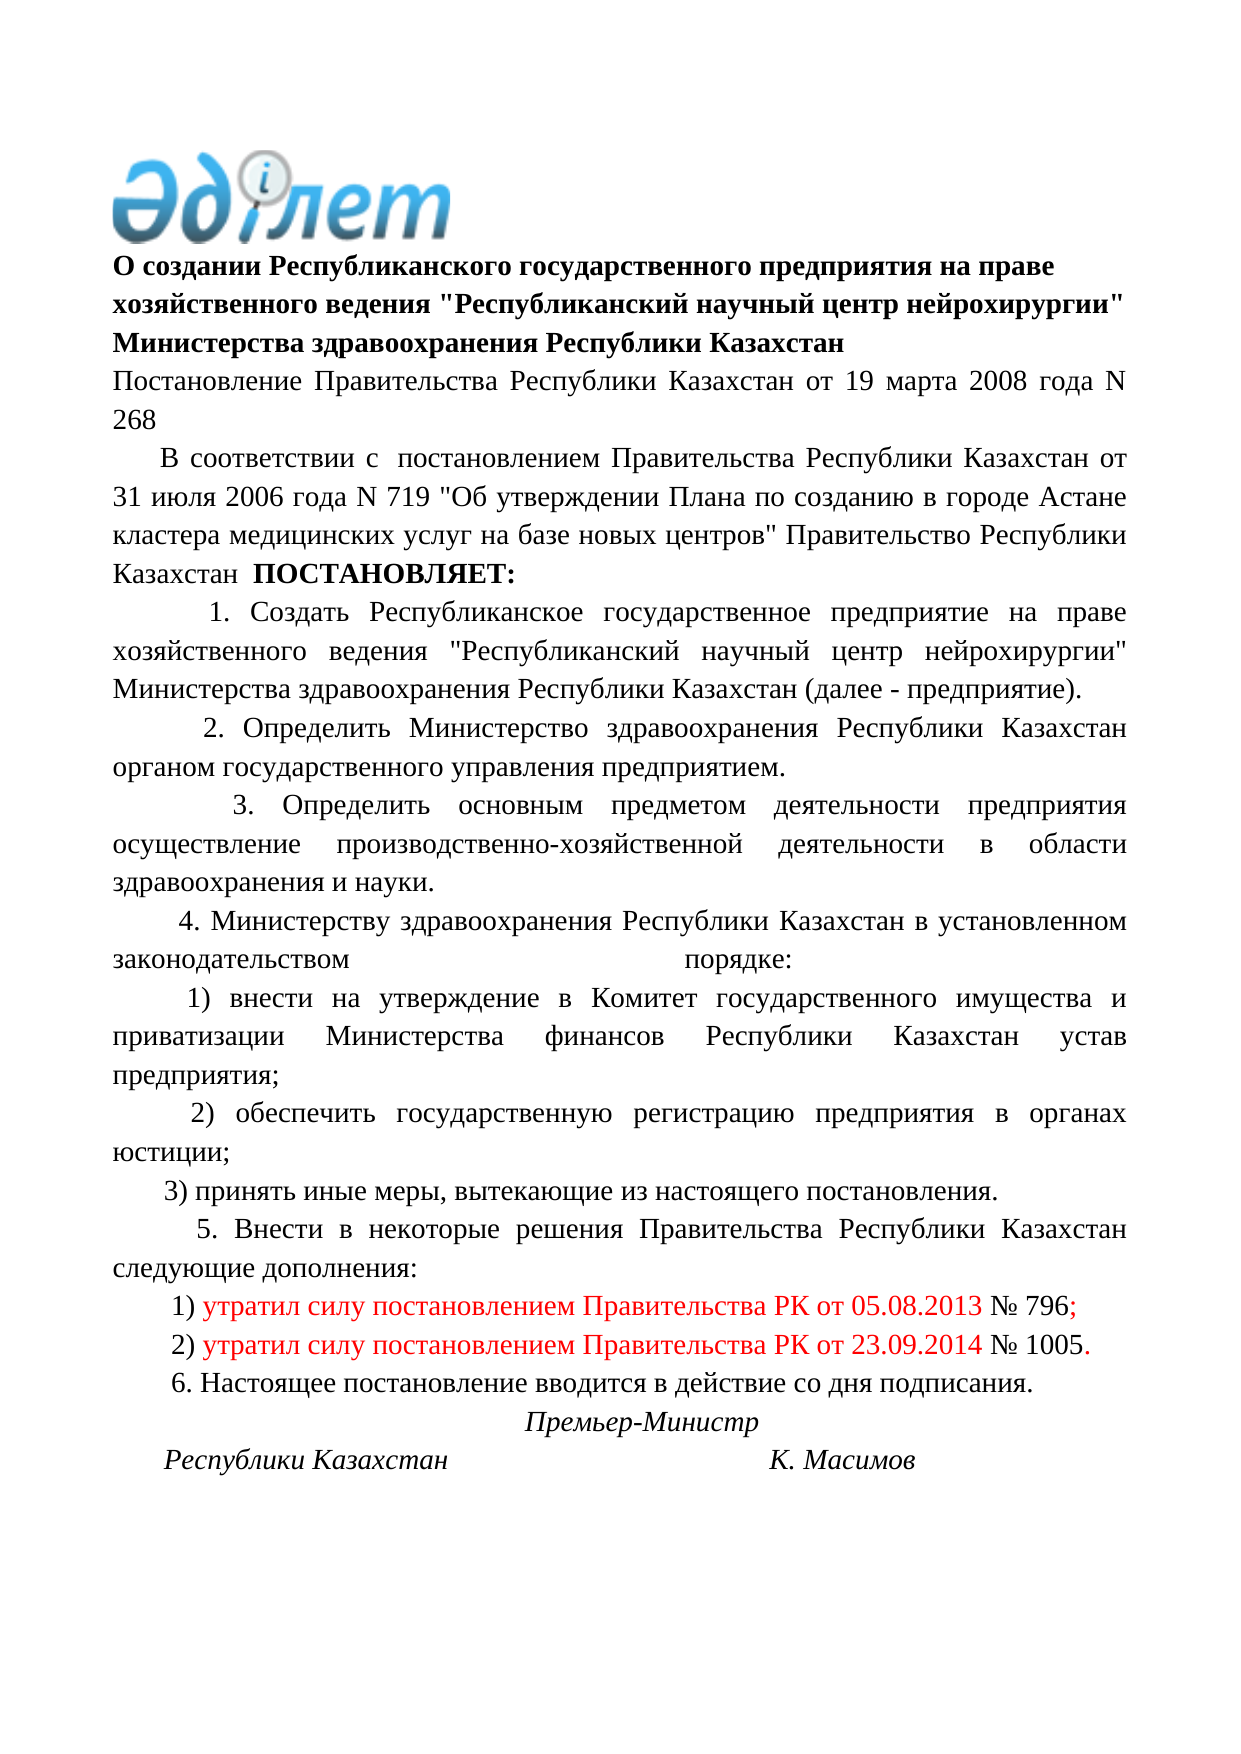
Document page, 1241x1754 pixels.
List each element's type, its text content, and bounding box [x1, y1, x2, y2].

text Постановление Правительства Республики Казахстан от 19 марта 2008 года N 268 [112, 363, 1128, 435]
text В соответствии с постановлением Правительства Республики Казахстан от 31 июля 2006 года N 719 "Об утверждении Плана по созданию в городе Астане кластера медицинских услуг на базе новых центров" Правительство Республики Казахстан ПОСТАНОВЛЯЕТ: [112, 440, 1128, 589]
text 4. Министерству здравоохранения Республики Казахстан в установленном законодательством порядке: 1) внести на утверждение в Комитет государственного имущества и приватизации Министерства финансов Республики Казахстан устав предприятия; 2) обеспечить государственную регистрацию предприятия в органах юстиции; 3) принять иные меры, вытекающие из настоящего постановления. [112, 903, 1128, 1206]
text 2. Определить Министерство здравоохранения Республики Казахстан органом государственного управления предприятием. [112, 710, 1128, 782]
text 6. Настоящее постановление вводится в действие со дня подписания. [112, 1365, 1128, 1399]
picture [112, 150, 451, 244]
text 1) утратил силу постановлением Правительства РК от 05.08.2013 № 796; [112, 1288, 1128, 1322]
text О создании Республиканского государственного предприятия на праве хозяйственного ведения "Республиканский научный центр нейрохирургии" Министерства здравоохранения Республики Казахстан [112, 248, 1128, 358]
text Премьер-Министр Республики Казахстан К. Масимов [112, 1404, 1128, 1476]
text 1. Создать Республиканское государственное предприятие на праве хозяйственного ведения "Республиканский научный центр нейрохирургии" Министерства здравоохранения Республики Казахстан (далее - предприятие). [112, 594, 1128, 705]
text 5. Внести в некоторые решения Правительства Республики Казахстан следующие дополнения: [112, 1211, 1128, 1283]
text 2) утратил силу постановлением Правительства РК от 23.09.2014 № 1005. [112, 1327, 1128, 1360]
text 3. Определить основным предметом деятельности предприятия осуществление производственно-хозяйственной деятельности в области здравоохранения и науки. [112, 787, 1128, 898]
